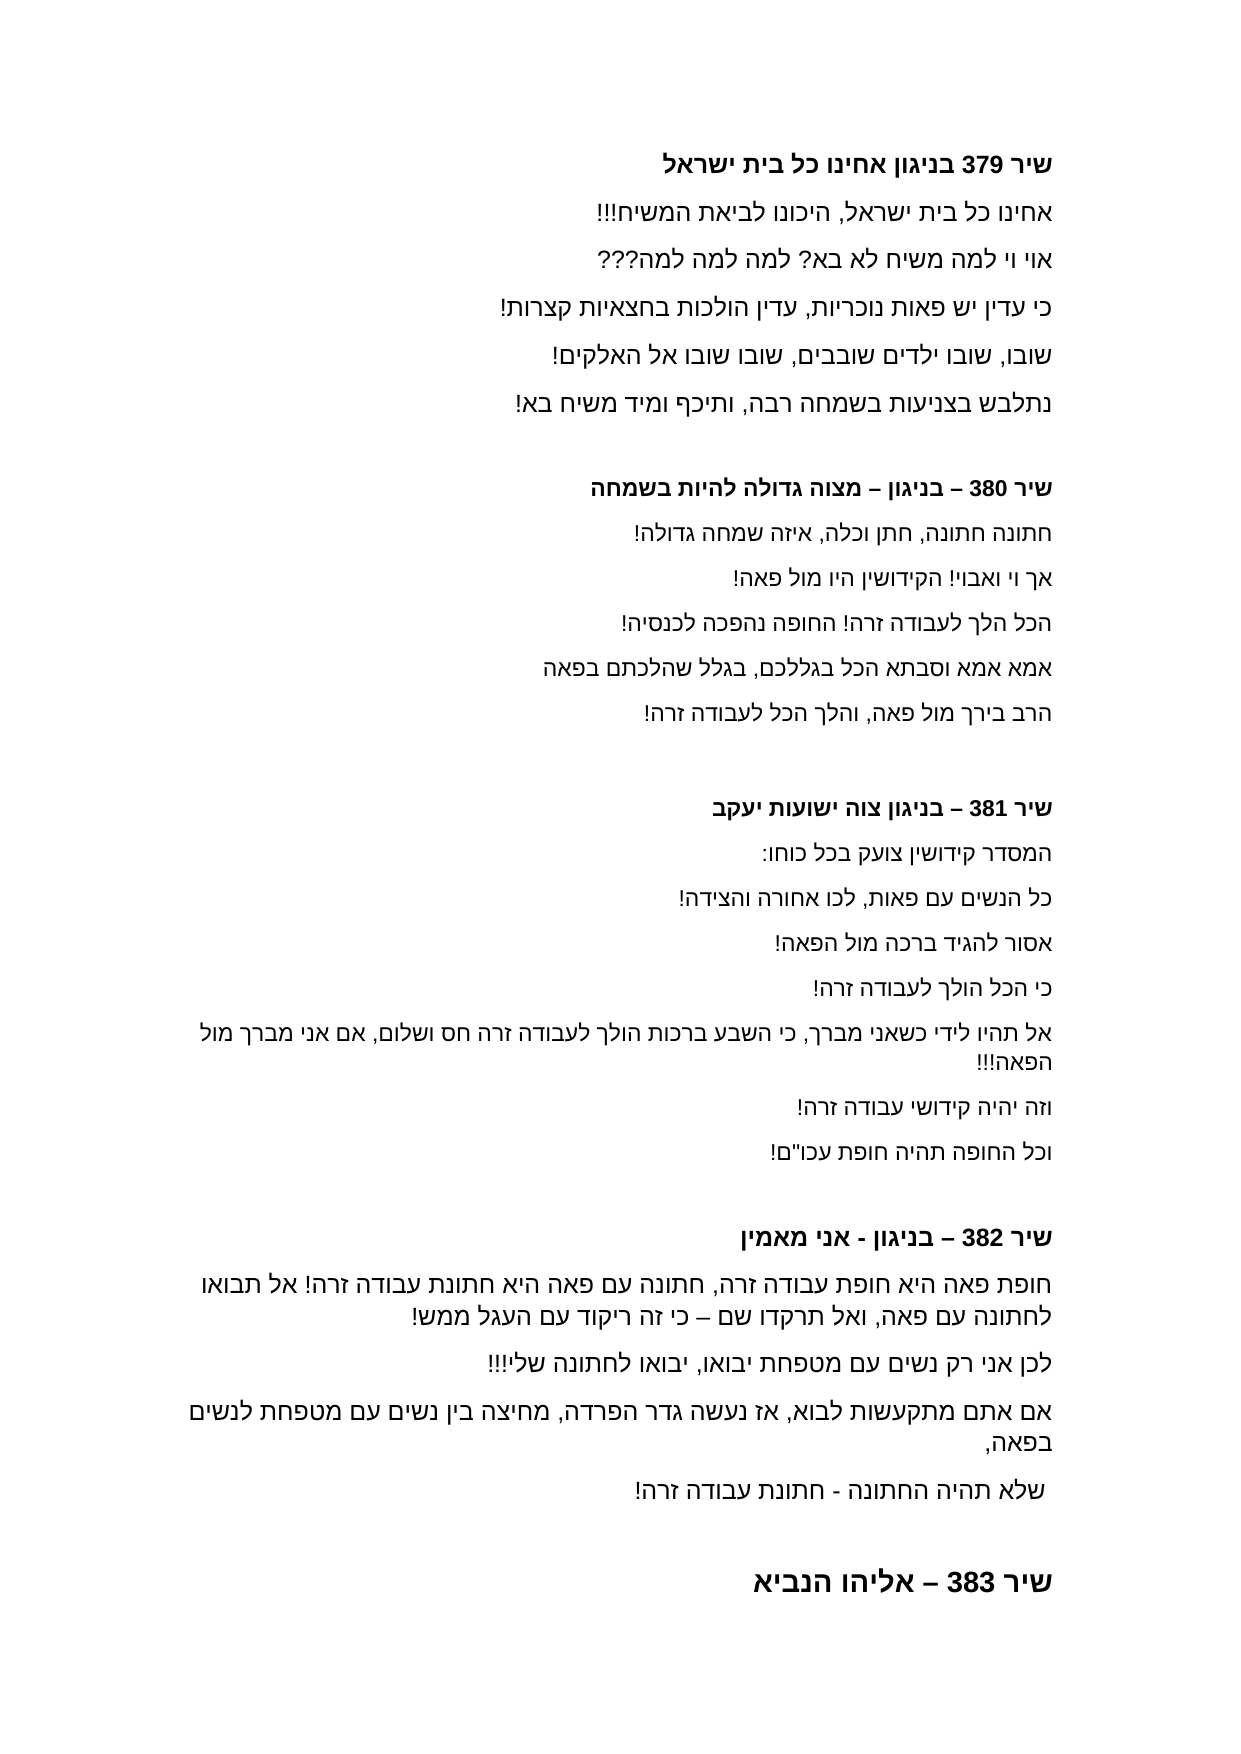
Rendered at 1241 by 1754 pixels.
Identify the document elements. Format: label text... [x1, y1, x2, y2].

text המסדר קידושין צועק בכל כוחו: [187, 840, 1053, 866]
text חתונה חתונה, חתן וכלה, איזה שמחה גדולה! [187, 520, 1053, 546]
text אסור להגיד ברכה מול הפאה! [187, 930, 1053, 957]
text שיר 380 – בניגון – מצוה גדולה להיות בשמחה [187, 475, 1053, 501]
text אך וי ואבוי! הקידושין היו מול פאה! [187, 565, 1053, 591]
text שיר 382 – בניגון - אני מאמין [187, 1223, 1053, 1251]
text נתלבש בצניעות בשמחה רבה, ותיכף ומיד משיח בא! [187, 388, 1053, 417]
text חופת פאה היא חופת עבודה זרה, חתונה עם פאה היא חתונת עבודה זרה! אל תבואו לחתונה עם פאה, ואל תרקדו שם – כי זה ריקוד עם העגל ממש! [187, 1270, 1053, 1330]
text אם אתם מתקעשות לבוא, אז נעשה גדר הפרדה, מחיצה בין נשים עם מטפחת לנשים בפאה, [187, 1397, 1053, 1457]
text שלא תהיה החתונה - חתונת עבודה זרה! [187, 1476, 1053, 1504]
text שיר 381 – בניגון צוה ישועות יעקב [187, 795, 1053, 821]
text שובו, שובו ילדים שובבים, שובו שובו אל האלקים! [187, 341, 1053, 369]
text שיר 383 – אליהו הנביא [187, 1565, 1053, 1598]
text כי הכל הולך לעבודה זרה! [187, 975, 1053, 1002]
text אחינו כל בית ישראל, היכונו לביאת המשיח!!! [187, 198, 1053, 226]
text כל הנשים עם פאות, לכו אחורה והצידה! [187, 885, 1053, 911]
text שיר 379 בניגון אחינו כל בית ישראל [187, 150, 1053, 179]
text הרב בירך מול פאה, והלך הכל לעבודה זרה! [187, 700, 1053, 727]
text וזה יהיה קידושי עבודה זרה! [187, 1094, 1053, 1120]
text לכן אני רק נשים עם מטפחת יבואו, יבואו לחתונה שלי!!! [187, 1349, 1053, 1378]
text הכל הלך לעבודה זרה! החופה נהפכה לכנסיה! [187, 610, 1053, 636]
text כי עדין יש פאות נוכריות, עדין הולכות בחצאיות קצרות! [187, 293, 1053, 322]
text וכל החופה תהיה חופת עכו"ם! [187, 1139, 1053, 1165]
text אוי וי למה משיח לא בא? למה למה למה??? [187, 245, 1053, 274]
text אמא אמא וסבתא הכל בגללכם, בגלל שהלכתם בפאה [187, 655, 1053, 681]
text אל תהיו לידי כשאני מברך, כי השבע ברכות הולך לעבודה זרה חס ושלום, אם אני מברך מול הפאה!!! [187, 1020, 1053, 1075]
